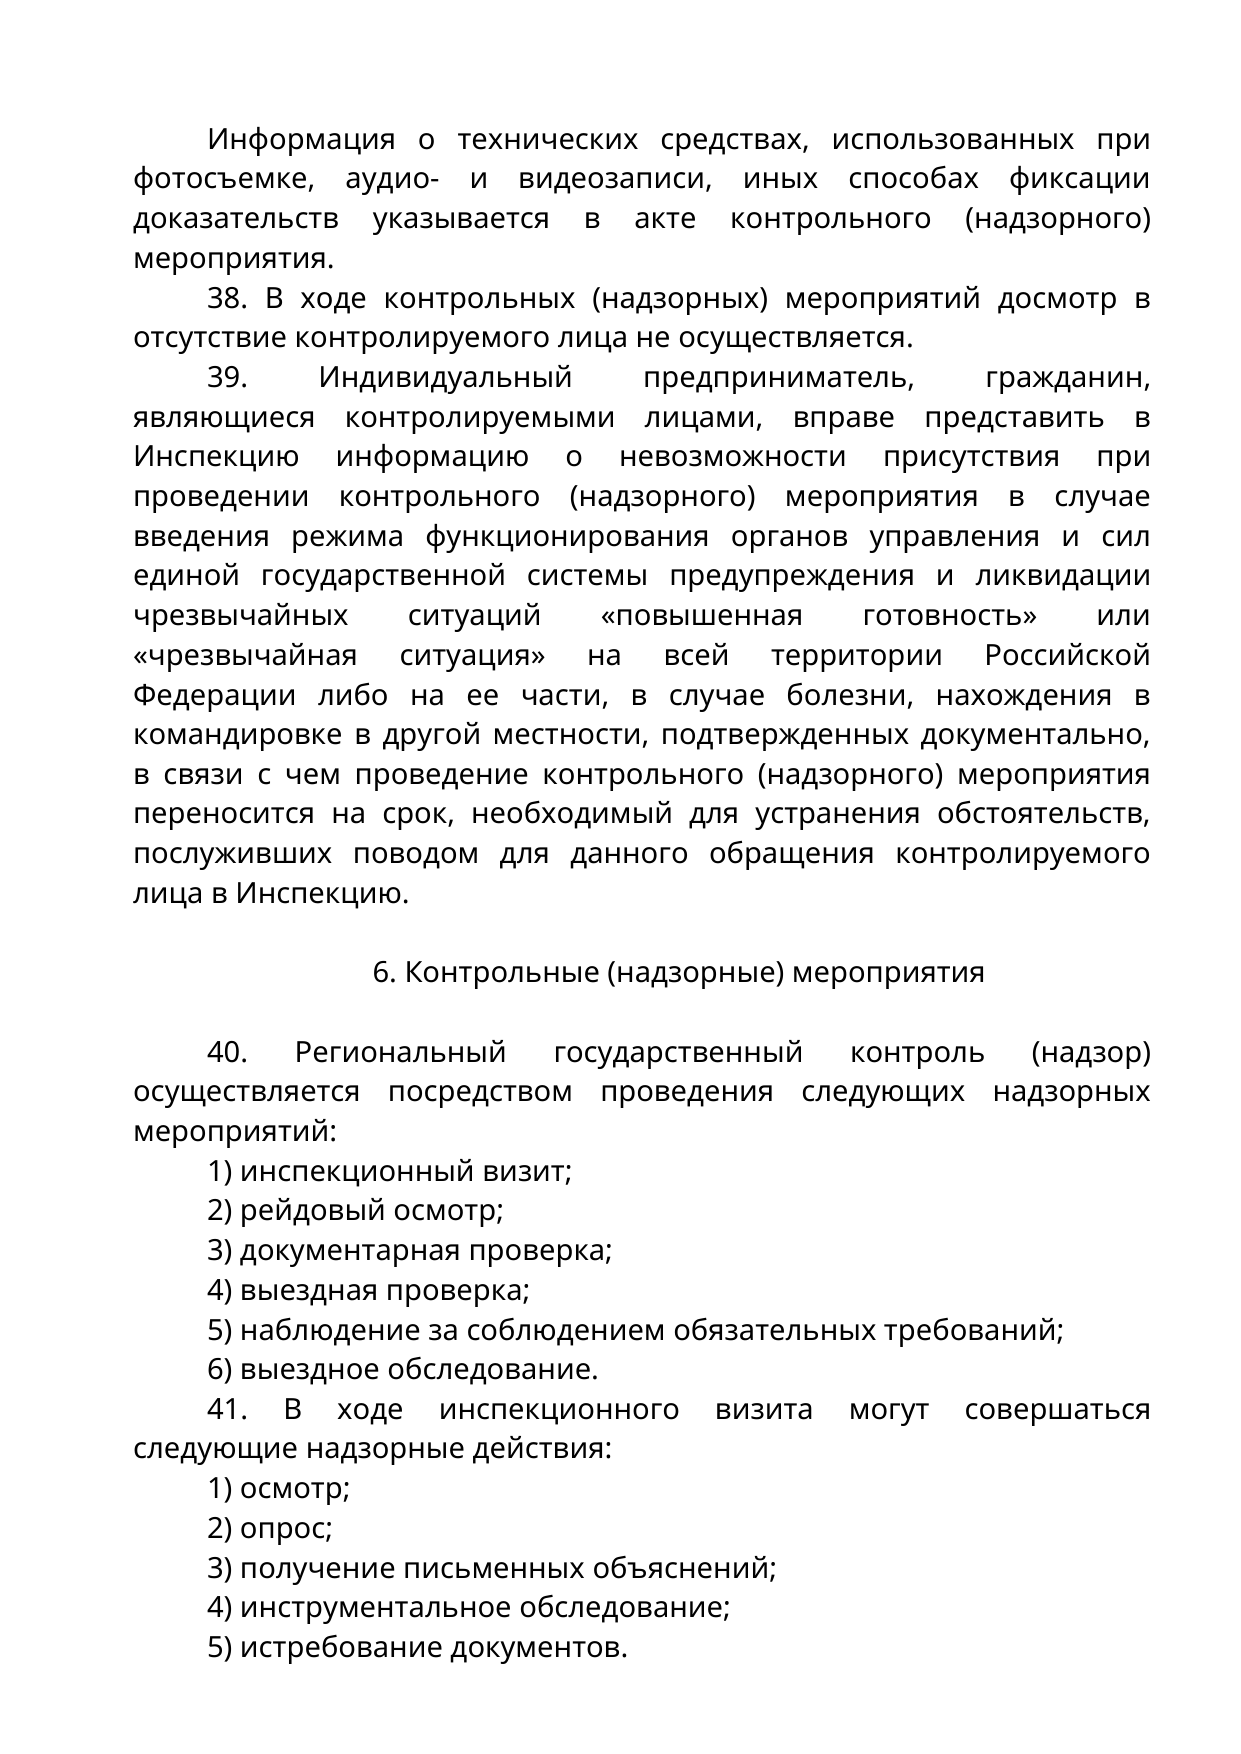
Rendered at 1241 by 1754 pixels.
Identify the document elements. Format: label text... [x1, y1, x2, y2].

text 1) осмотр; [133, 1467, 1152, 1507]
text 3) получение письменных объяснений; [133, 1547, 1152, 1587]
text 40. Региональный государственный контроль (надзор) осуществляется посредством проведения следующих надзорных мероприятий: [133, 1031, 1152, 1150]
text 4) инструментальное обследование; [133, 1587, 1152, 1626]
text 41. В ходе инспекционного визита могут совершаться следующие надзорные действия: [133, 1388, 1152, 1467]
text 6) выездное обследование. [133, 1348, 1152, 1388]
text 1) инспекционный визит; [133, 1150, 1152, 1190]
text 5) истребование документов. [133, 1626, 1152, 1666]
text 2) опрос; [133, 1507, 1152, 1547]
text Информация о технических средствах, использованных при фотосъемке, аудио- и видеозаписи, иных способах фиксации доказательств указывается в акте контрольного (надзорного) мероприятия. [133, 118, 1152, 277]
text 4) выездная проверка; [133, 1269, 1152, 1309]
text 3) документарная проверка; [133, 1229, 1152, 1269]
text 5) наблюдение за соблюдением обязательных требований; [133, 1309, 1152, 1348]
text 38. В ходе контрольных (надзорных) мероприятий досмотр в отсутствие контролируемого лица не осуществляется. [133, 277, 1152, 356]
text 39. Индивидуальный предприниматель, гражданин, являющиеся контролируемыми лицами, вправе представить в Инспекцию информацию о невозможности присутствия при проведении контрольного (надзорного) мероприятия в случае введения режима функционирования органов управления и сил единой государственной системы предупреждения и ликвидации чрезвычайных ситуаций «повышенная готовность» или «чрезвычайная ситуация» на всей территории Российской Федерации либо на ее части, в случае болезни, нахождения в командировке в другой местности, подтвержденных документально, в связи с чем проведение контрольного (надзорного) мероприятия переносится на срок, необходимый для устранения обстоятельств, послуживших поводом для данного обращения контролируемого лица в Инспекцию. [133, 356, 1152, 912]
text 6. Контрольные (надзорные) мероприятия [133, 952, 1152, 991]
text 2) рейдовый осмотр; [133, 1190, 1152, 1229]
